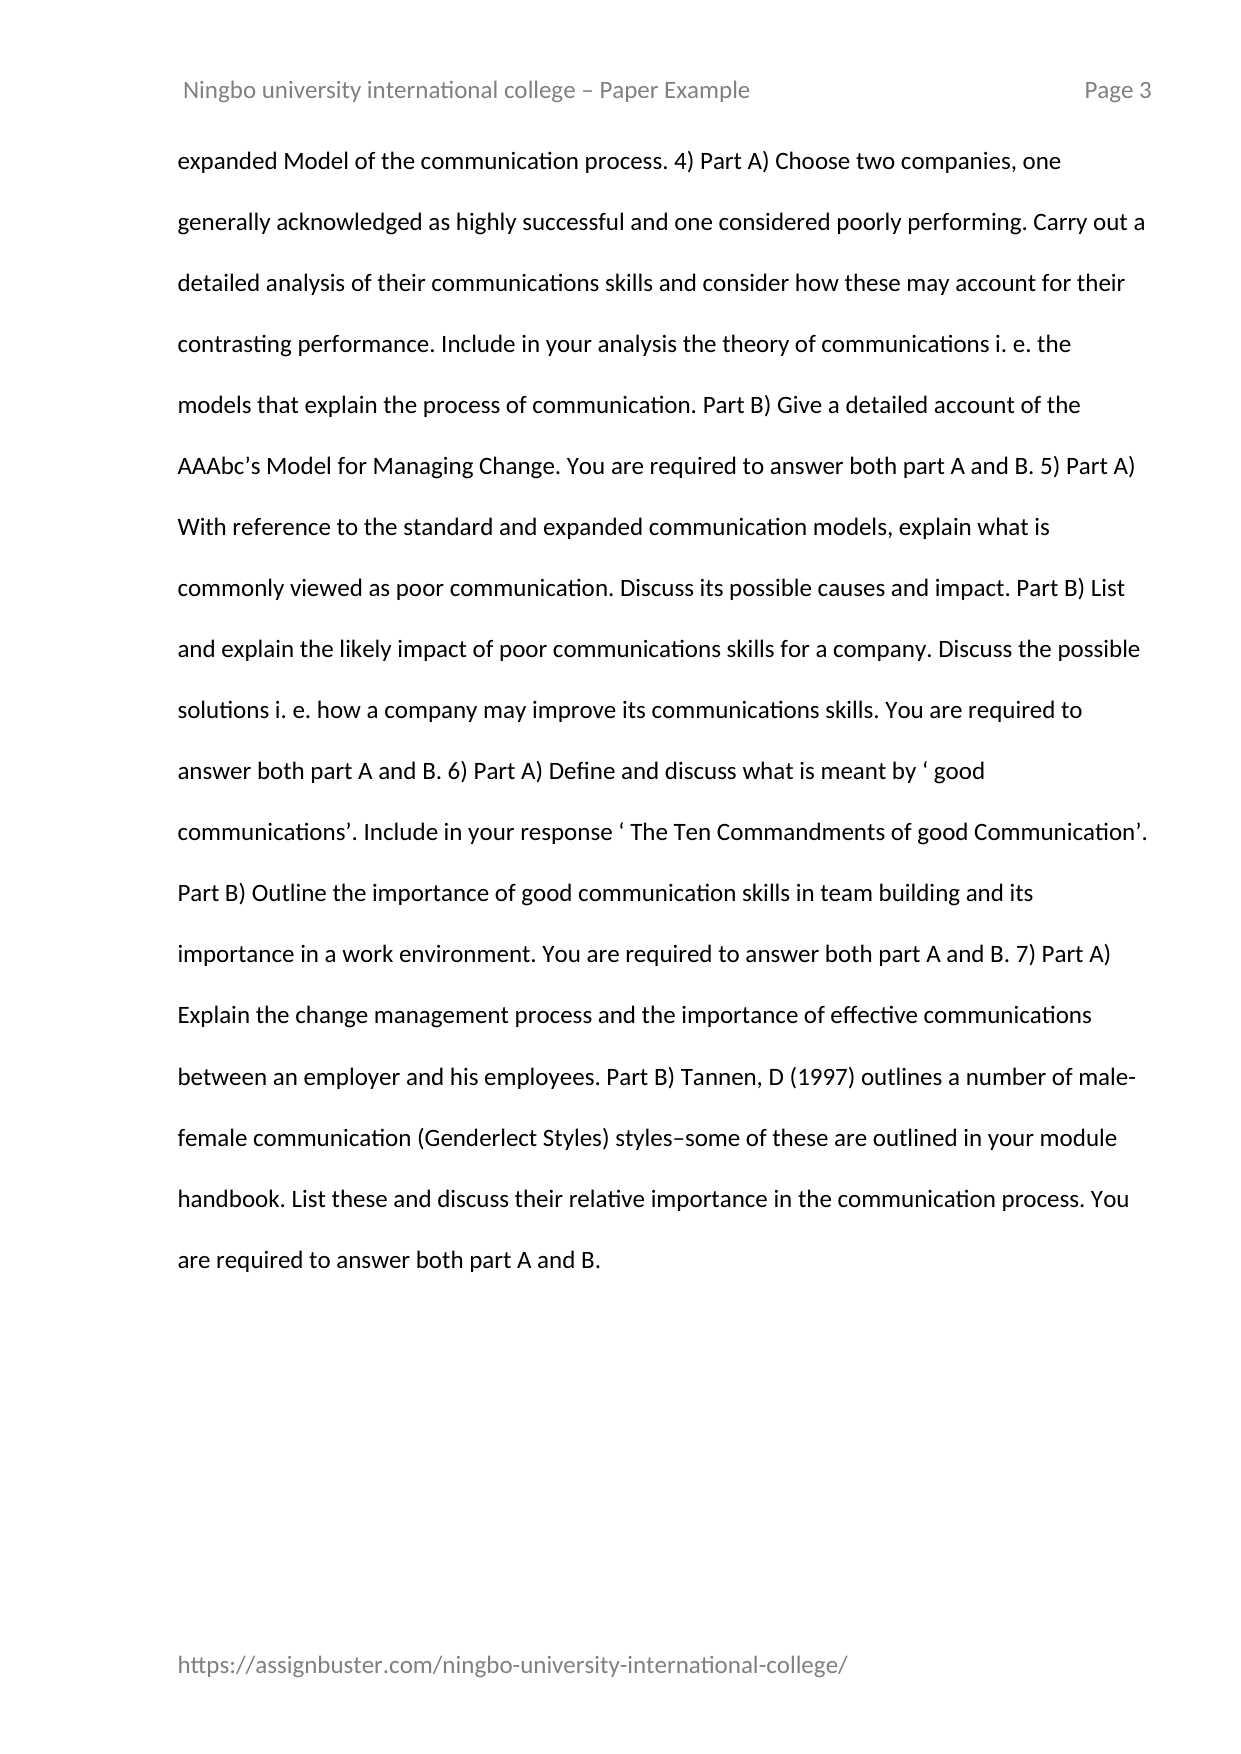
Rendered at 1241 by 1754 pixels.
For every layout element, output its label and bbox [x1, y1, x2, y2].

text [177, 145, 1152, 1274]
